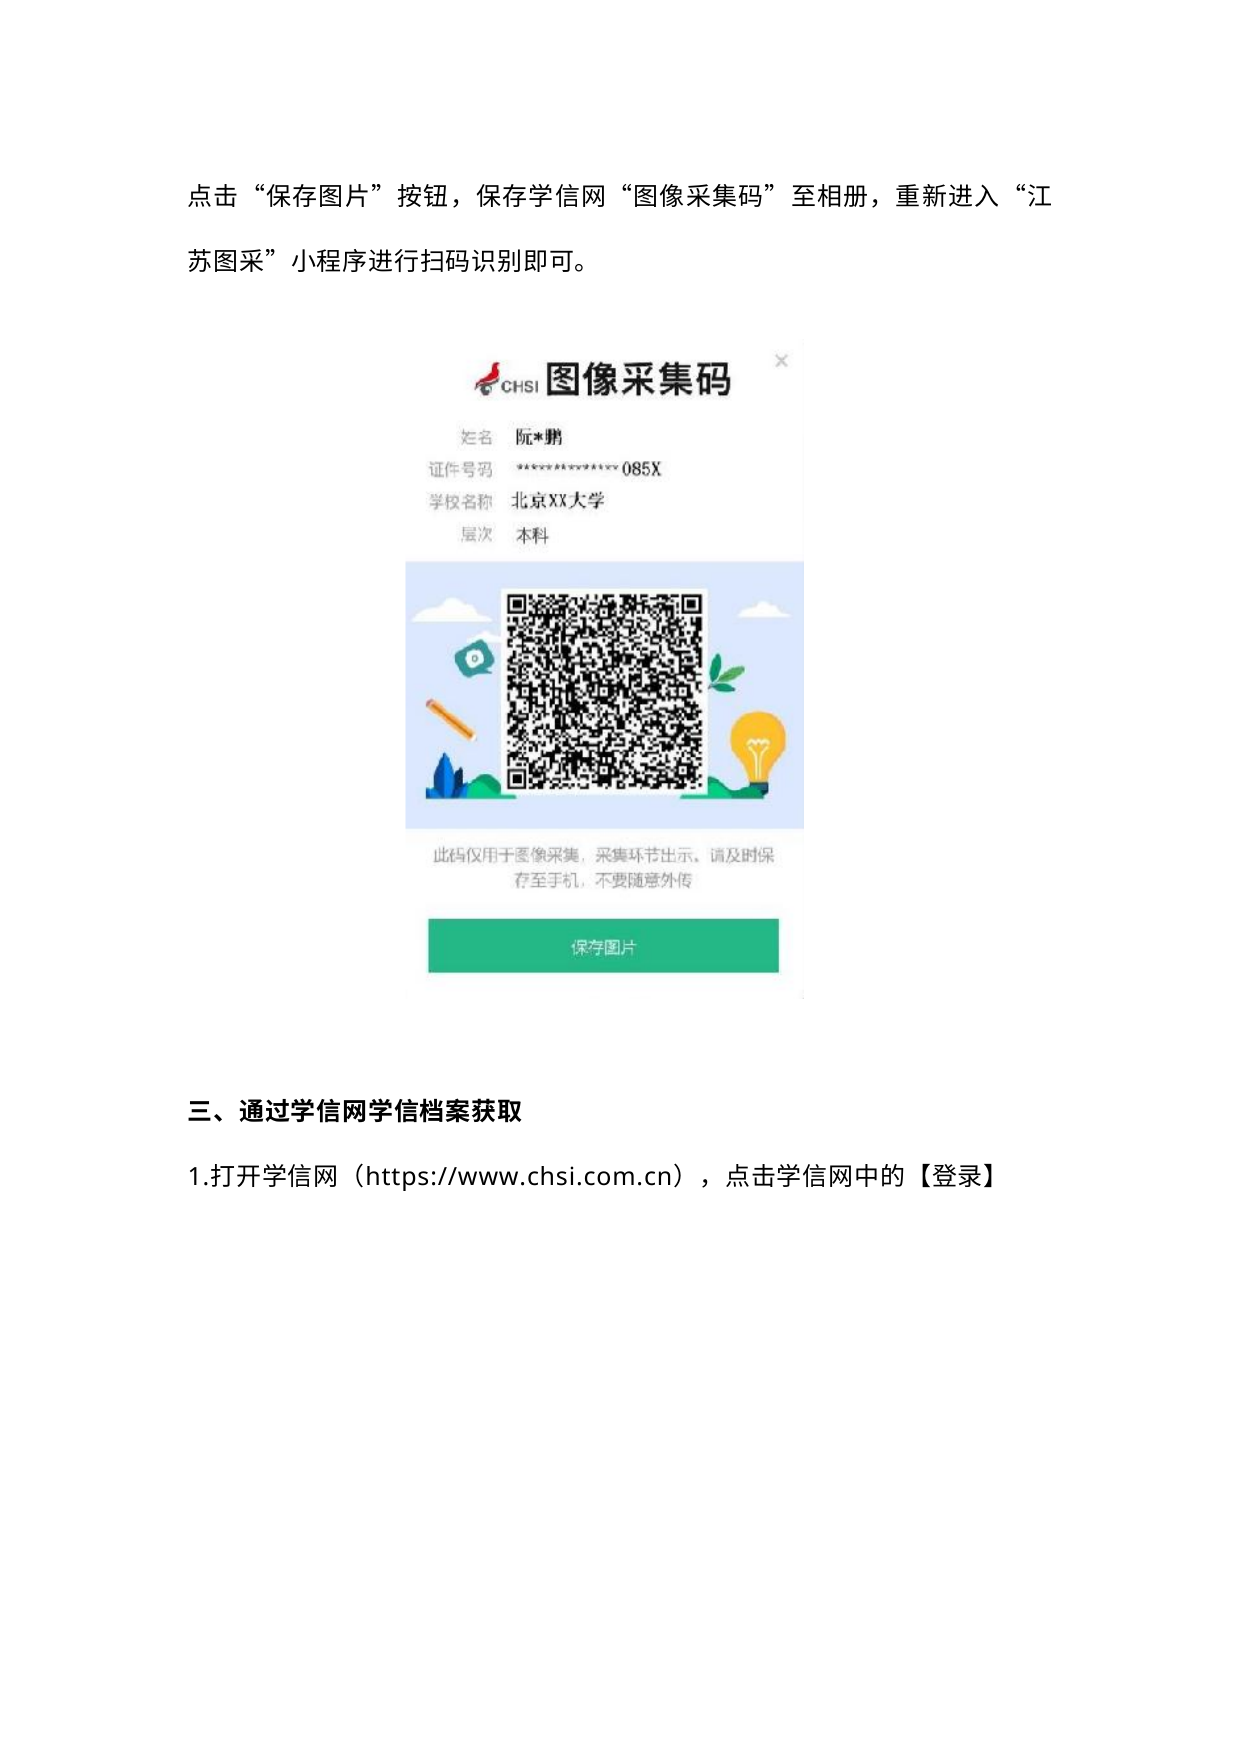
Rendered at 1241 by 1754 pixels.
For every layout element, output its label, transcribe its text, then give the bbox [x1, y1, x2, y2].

text 三、通过学信网学信档案获取 [187, 1077, 1053, 1142]
text 1.打开学信网（https://www.chsi.com.cn），点击学信网中的【登录】 [187, 1142, 1053, 1207]
picture [366, 292, 875, 1020]
text 点击“保存图片”按钮，保存学信网“图像采集码”至相册，重新进入“江苏图采”小程序进行扫码识别即可。 [187, 162, 1053, 292]
